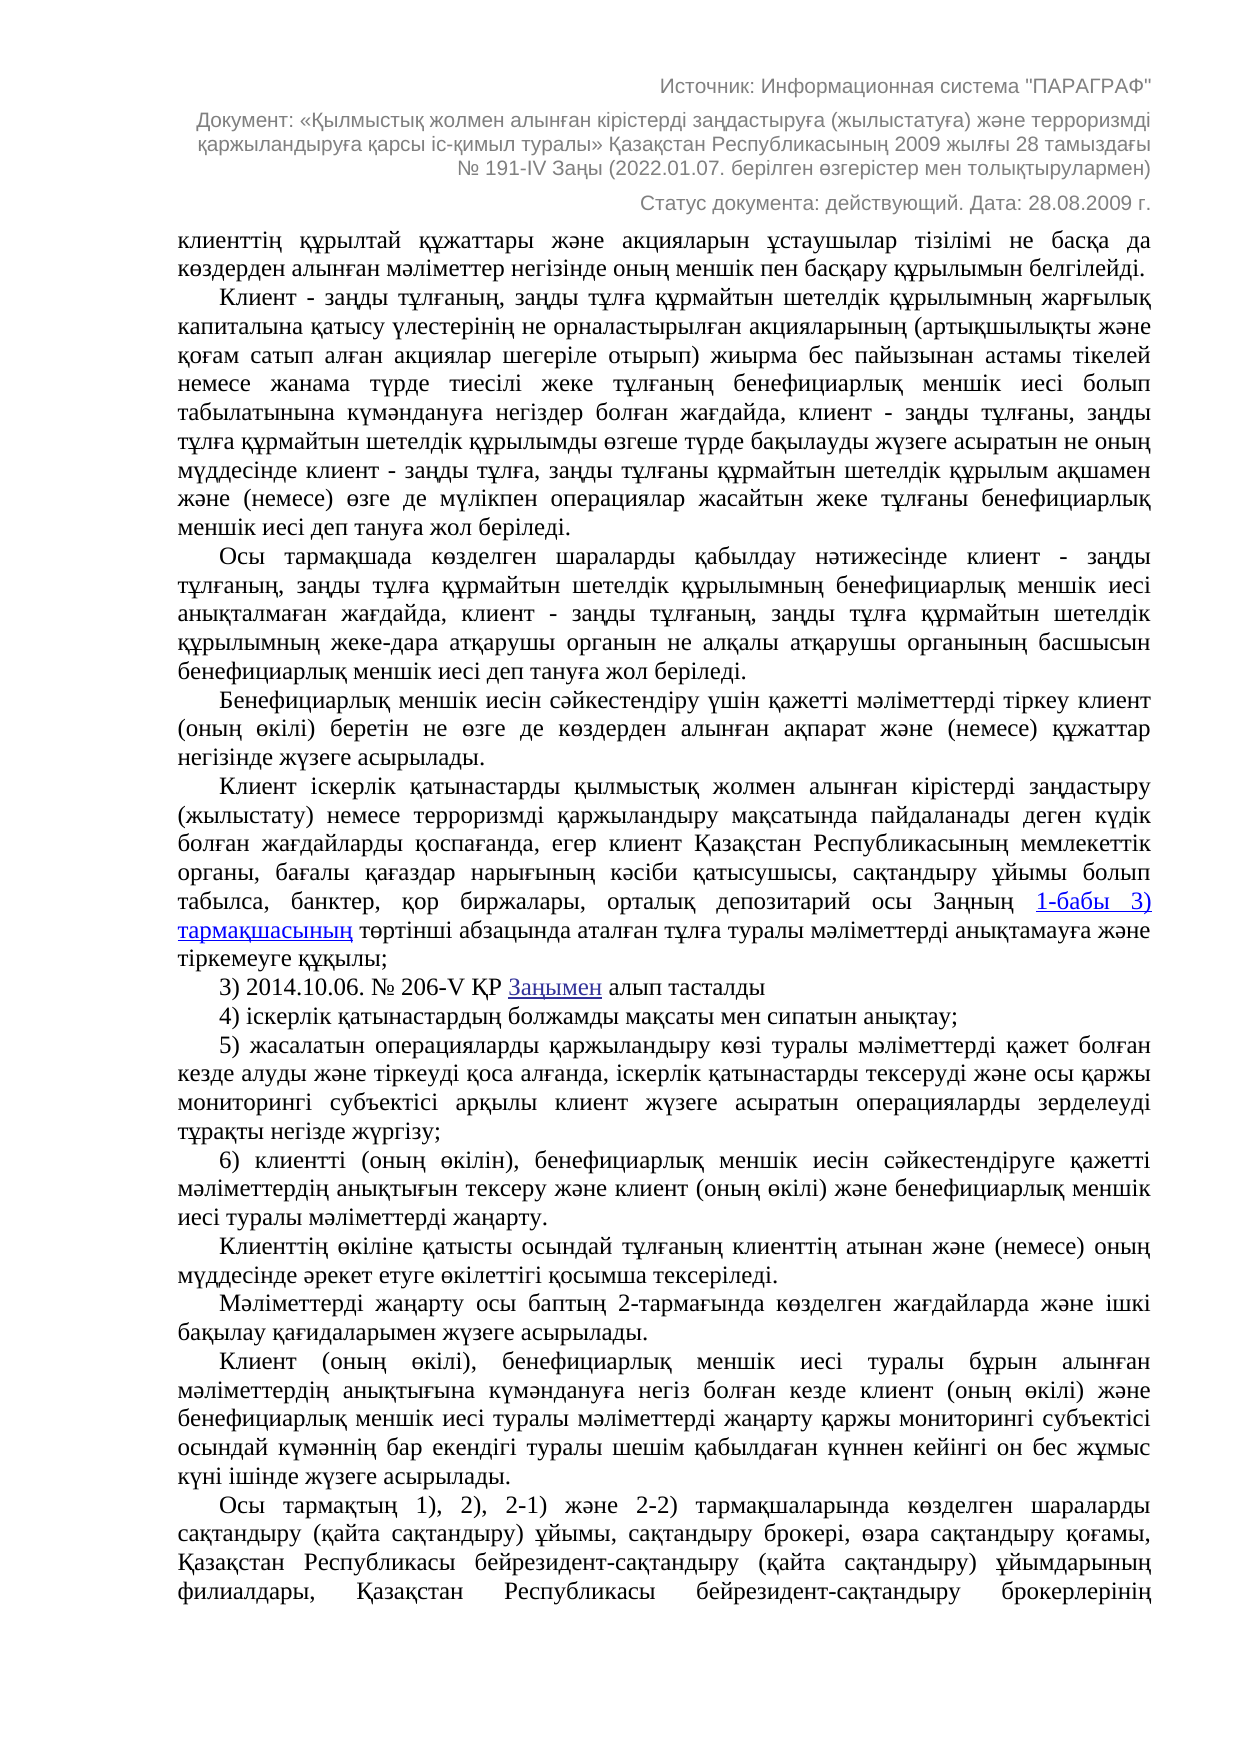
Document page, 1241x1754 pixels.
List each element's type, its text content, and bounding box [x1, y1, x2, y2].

text Клиент іскерлік қатынастарды қылмыстық жолмен алынған кірістерді заңдастыру (жылыстату) немесе терроризмді қаржыландыру мақсатында пайдаланады деген күдік болған жағдайларды қоспағанда, егер клиент Қазақстан Республикасының мемлекеттік органы, бағалы қағаздар нарығының кәсіби қатысушысы, сақтандыру ұйымы болып табылса, банктер, қор биржалары, орталық депозитарий осы Заңның 1-бабы 3) тармақшасының төртінші абзацында аталған тұлға туралы мәліметтерді анықтамауға және тіркемеуге құқылы; [177, 771, 1152, 972]
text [177, 225, 1152, 282]
text Клиент (оның өкілі), бенефициарлық меншік иесі туралы бұрын алынған мәліметтердің анықтығына күмәндануға негіз болған кезде клиент (оның өкілі) және бенефициарлық меншік иесі туралы мәліметтерді жаңарту қаржы мониторингі субъектісі осындай күмәннің бар екендігі туралы шешім қабылдаған күннен кейінгі он бес жұмыс күні ішінде жүзеге асырылады. [177, 1346, 1152, 1490]
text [177, 1490, 1152, 1605]
text Мәліметтерді жаңарту осы баптың 2-тармағында көзделген жағдайларда және ішкі бақылау қағидаларымен жүзеге асырылады. [177, 1288, 1152, 1346]
text Клиенттің өкіліне қатысты осындай тұлғаның клиенттің атынан және (немесе) оның мүддесінде әрекет етуге өкілеттігі қосымша тексеріледі. [177, 1231, 1152, 1288]
text Клиент - заңды тұлғаның, заңды тұлға құрмайтын шетелдік құрылымның жарғылық капиталына қатысу үлестерінің не орналастырылған акцияларының (артықшылықты және қоғам сатып алған акциялар шегеріле отырып) жиырма бес пайызынан астамы тікелей немесе жанама түрде тиесілі жеке тұлғаның бенефициарлық меншік иесі болып табылатынына күмәндануға негіздер болған жағдайда, клиент - заңды тұлғаны, заңды тұлға құрмайтын шетелдік құрылымды өзгеше түрде бақылауды жүзеге асыратын не оның мүддесінде клиент - заңды тұлға, заңды тұлғаны құрмайтын шетелдік құрылым ақшамен және (немесе) өзге де мүлікпен операциялар жасайтын жеке тұлғаны бенефициарлық меншік иесі деп тануға жол беріледі. [177, 282, 1152, 541]
text 6) клиентті (оның өкілін), бенефициарлық меншік иесін сәйкестендіруге қажетті мәліметтердің анықтығын тексеру және клиент (оның өкілі) және бенефициарлық меншік иесі туралы мәліметтерді жаңарту. [177, 1145, 1152, 1231]
text Осы тармақшада көзделген шараларды қабылдау нәтижесінде клиент - заңды тұлғаның, заңды тұлға құрмайтын шетелдік құрылымның бенефициарлық меншік иесі анықталмаған жағдайда, клиент - заңды тұлғаның, заңды тұлға құрмайтын шетелдік құрылымның жеке-дара атқарушы органын не алқалы атқарушы органының басшысын бенефициарлық меншік иесі деп тануға жол беріледі. [177, 541, 1152, 685]
text 4) іскерлік қатынастардың болжамды мақсаты мен сипатын анықтау; [177, 1001, 1152, 1030]
text 3) 2014.10.06. № 206-V ҚР Заңымен алып тасталды [177, 972, 1152, 1001]
text 5) жасалатын операцияларды қаржыландыру көзі туралы мәліметтерді қажет болған кезде алуды және тіркеуді қоса алғанда, iскерлiк қатынастарды тексерудi және осы қаржы мониторингi субъектiсi арқылы клиент жүзеге асыратын операцияларды зерделеудi тұрақты негiзде жүргiзу; [177, 1030, 1152, 1145]
text Бенефициарлық меншік иесін сәйкестендіру үшін қажетті мәліметтерді тіркеу клиент (оның өкілі) беретін не өзге де көздерден алынған ақпарат және (немесе) құжаттар негізінде жүзеге асырылады. [177, 685, 1152, 771]
